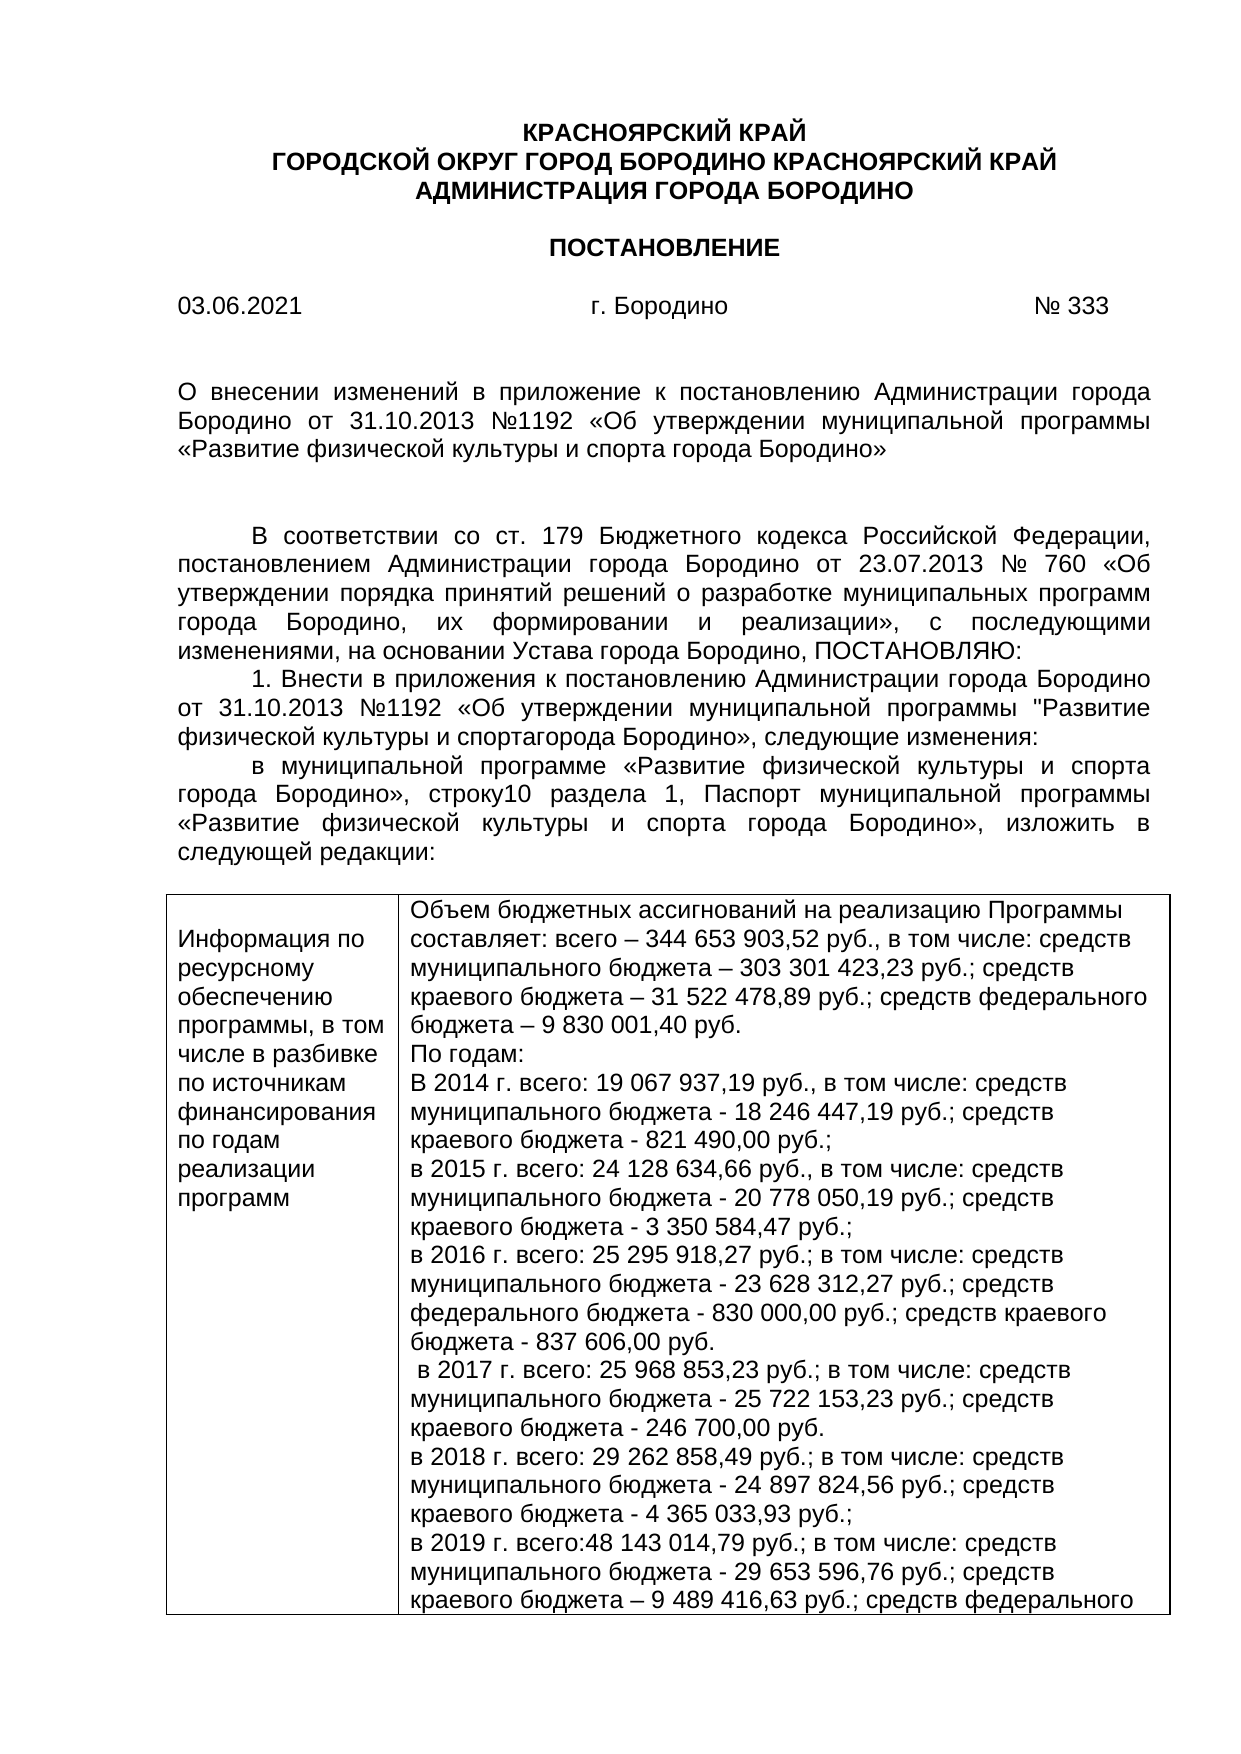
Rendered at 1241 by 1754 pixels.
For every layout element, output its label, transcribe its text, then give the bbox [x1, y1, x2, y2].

text ГОРОДСКОЙ ОКРУГ ГОРОД БОРОДИНО КРАСНОЯРСКИЙ КРАЙ [177, 147, 1152, 176]
text КРАСНОЯРСКИЙ КРАЙ [177, 118, 1152, 147]
text 03.06.2021 г. Бородино № 333 [177, 291, 1152, 319]
text ПОСТАНОВЛЕНИЕ [177, 233, 1152, 262]
text в муниципальной программе «Развитие физической культуры и спорта города Бородино», строку10 раздела 1, Паспорт муниципальной программы «Развитие физической культуры и спорта города Бородино», изложить в следующей редакции: [177, 751, 1152, 866]
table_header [399, 895, 1169, 1614]
text О внесении изменений в приложение к постановлению Администрации города Бородино от 31.10.2013 №1192 «Об утверждении муниципальной программы «Развитие физической культуры и спорта города Бородино» [177, 377, 1152, 463]
text В соответствии со ст. 179 Бюджетного кодекса Российской Федерации, постановлением Администрации города Бородино от 23.07.2013 № 760 «Об утверждении порядка принятий решений о разработке муниципальных программ города Бородино, их формировании и реализации», с последующими изменениями, на основании Устава города Бородино, ПОСТАНОВЛЯЮ: [177, 521, 1152, 664]
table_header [167, 895, 398, 1614]
text 1. Внести в приложения к постановлению Администрации города Бородино от 31.10.2013 №1192 «Об утверждении муниципальной программы "Развитие физической культуры и спортагорода Бородино», следующие изменения: [177, 664, 1152, 751]
text АДМИНИСТРАЦИЯ ГОРОДА БОРОДИНО [177, 176, 1152, 204]
